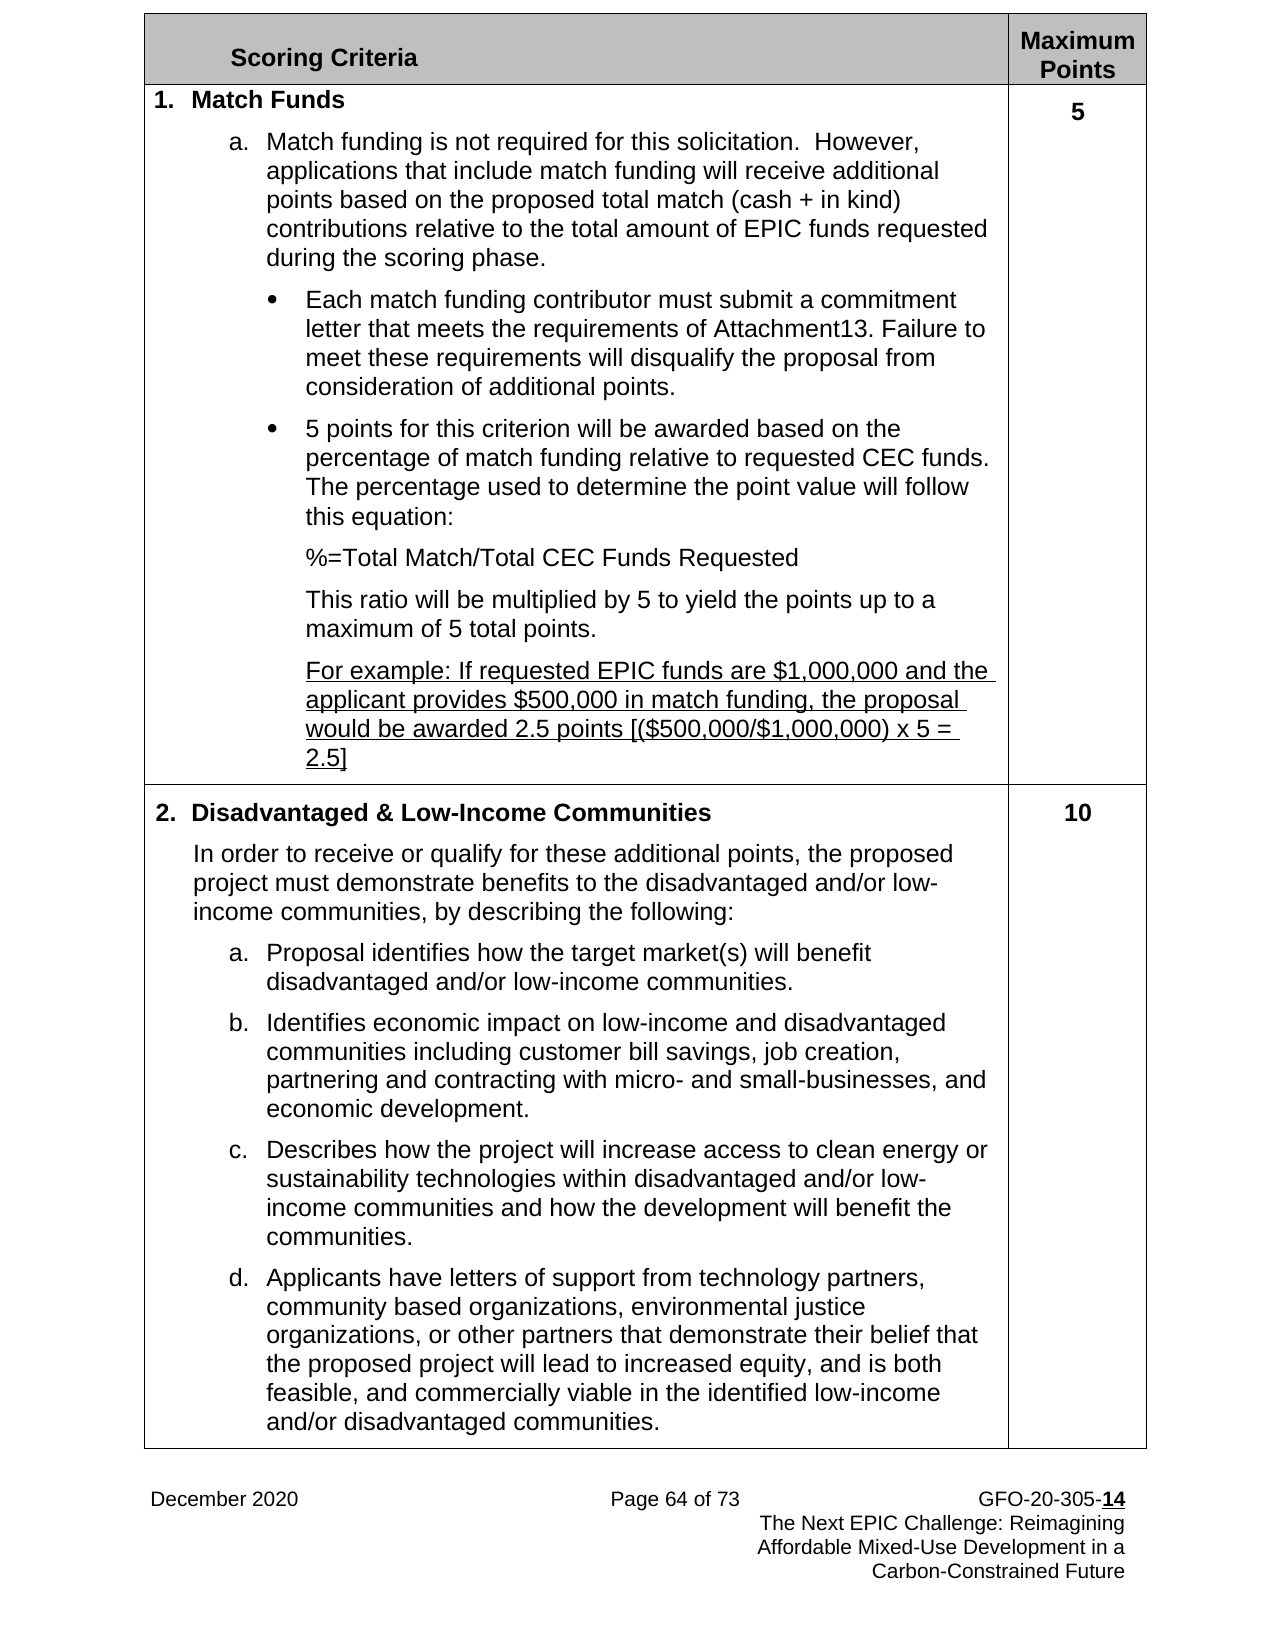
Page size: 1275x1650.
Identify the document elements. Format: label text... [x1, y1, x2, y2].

table_cell 5 [1009, 85, 1146, 784]
table_header Maximum Points [1009, 14, 1146, 84]
table_cell Disadvantaged & Low-Income Communities In order to receive or qualify for these additional points, the proposed project must demonstrate benefits to the disadvantaged and/or low-income communities, by describing the following: Proposal identifies how the target market(s) will benefit disadvantaged and/or low-income communities. Identifies economic impact on low-income and disadvantaged communities including customer bill savings, job creation, partnering and contracting with micro- and small-businesses, and economic development. Describes how the project will increase access to clean energy or sustainability technologies within disadvantaged and/or low-income communities and how the development will benefit the communities. Applicants have letters of support from technology partners, community based organizations, environmental justice organizations, or other partners that demonstrate their belief that the proposed project will lead to increased equity, and is both feasible, and commercially viable in the identified low-income and/or disadvantaged communities. [145, 785, 1008, 1448]
table_cell 10 [1009, 785, 1146, 1448]
table_cell Match Funds Match funding is not required for this solicitation. However, applications that include match funding will receive additional points based on the proposed total match (cash + in kind) contributions relative to the total amount of EPIC funds requested during the scoring phase. Each match funding contributor must submit a commitment letter that meets the requirements of Attachment13. Failure to meet these requirements will disqualify the proposal from consideration of additional points. 5 points for this criterion will be awarded based on the percentage of match funding relative to requested CEC funds. The percentage used to determine the point value will follow this equation: %=Total Match/Total CEC Funds Requested This ratio will be multiplied by 5 to yield the points up to a maximum of 5 total points. For example: If requested EPIC funds are $1,000,000 and the applicant provides $500,000 in match funding, the proposal would be awarded 2.5 points [($500,000/$1,000,000) x 5 = 2.5] [145, 85, 1008, 784]
table_header Scoring Criteria [145, 14, 1008, 84]
